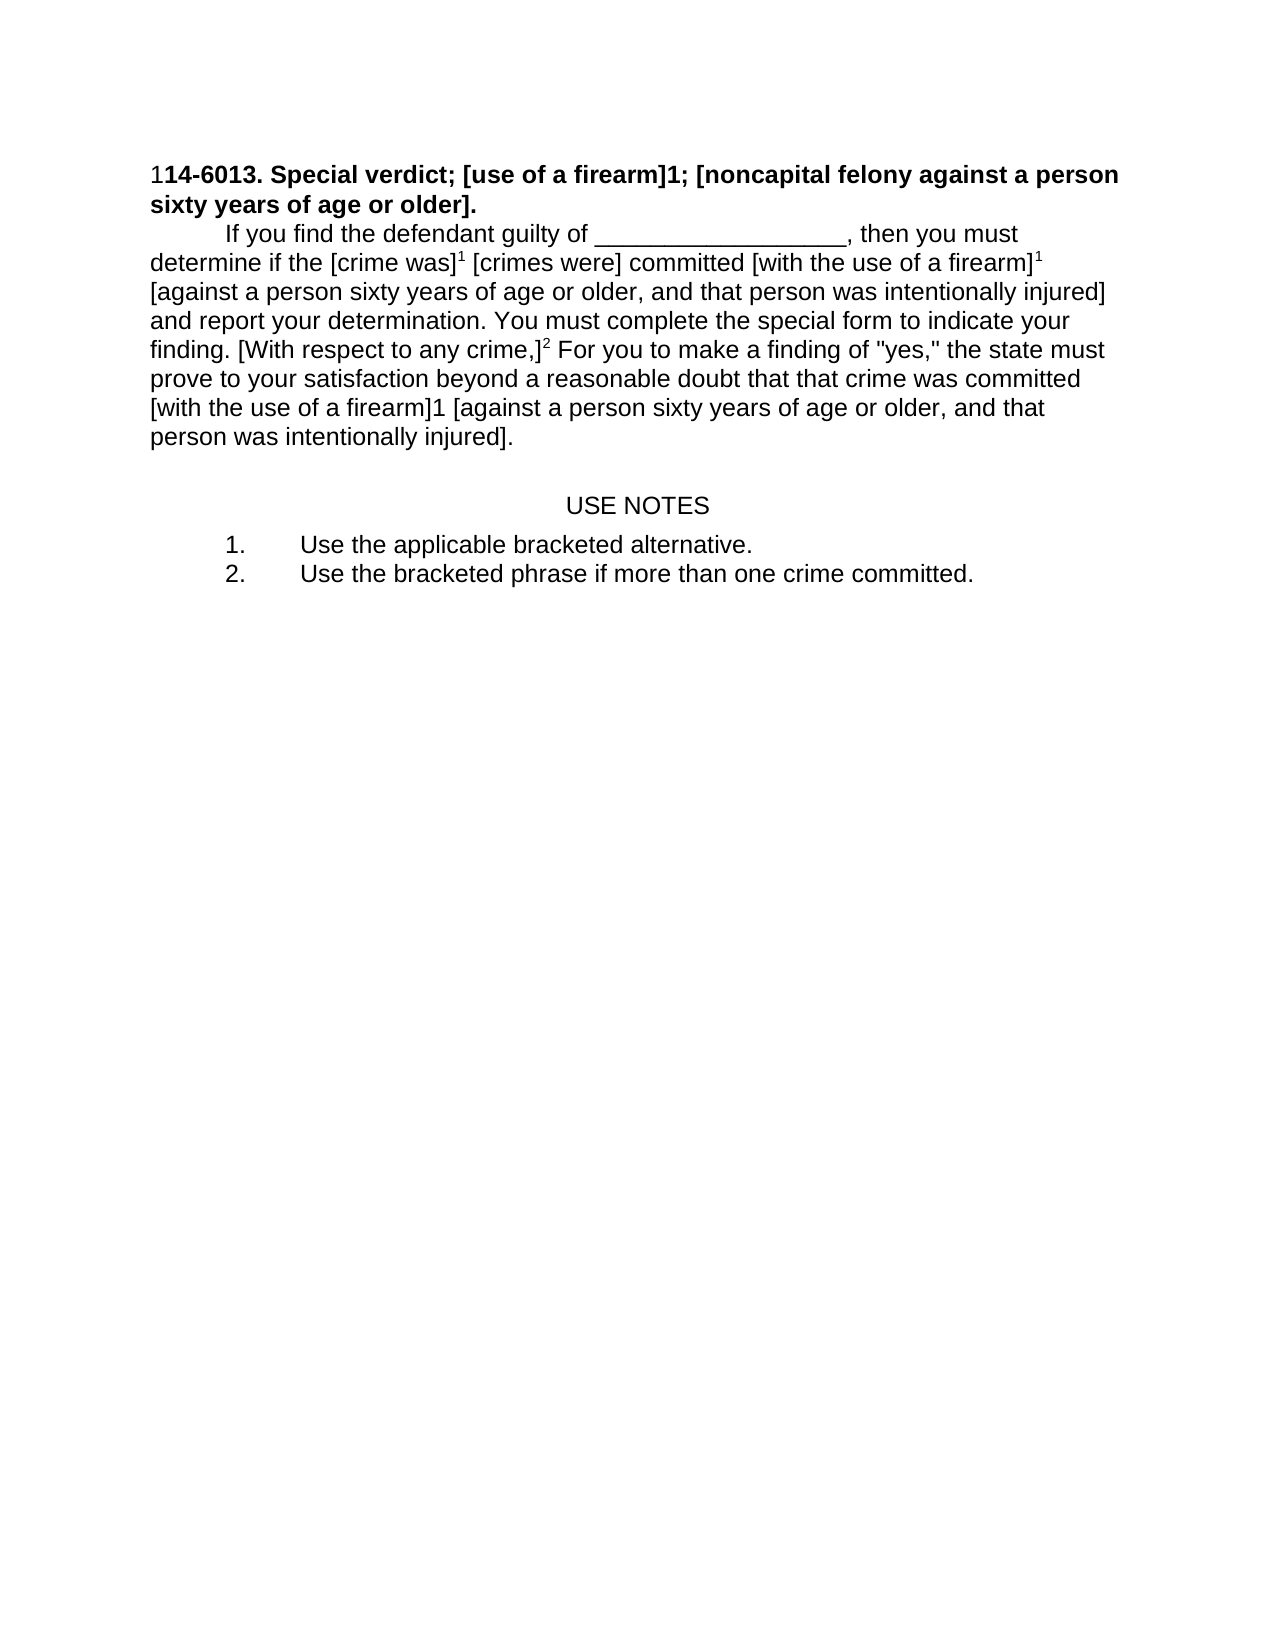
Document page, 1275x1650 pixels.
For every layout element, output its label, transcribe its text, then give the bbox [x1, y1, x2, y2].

text 14-6013. Special verdict; [use of a firearm]1; [noncapital felony against a person sixty years of age or older]. [150, 160, 1125, 218]
text 2. Use the bracketed phrase if more than one crime committed. [150, 559, 1125, 588]
text If you find the defendant guilty of __________________, then you must determine if the [crime was]1 [crimes were] committed [with the use of a firearm]1 [against a person sixty years of age or older, and that person was intentionally injured] and report your determination. You must complete the special form to indicate your finding. [With respect to any crime,]2 For you to make a finding of "yes," the state must prove to your satisfaction beyond a reasonable doubt that that crime was committed [with the use of a firearm]1 [against a person sixty years of age or older, and that person was intentionally injured]. [150, 218, 1125, 451]
text USE NOTES [150, 491, 1125, 519]
text 1. Use the applicable bracketed alternative. [150, 530, 1125, 559]
